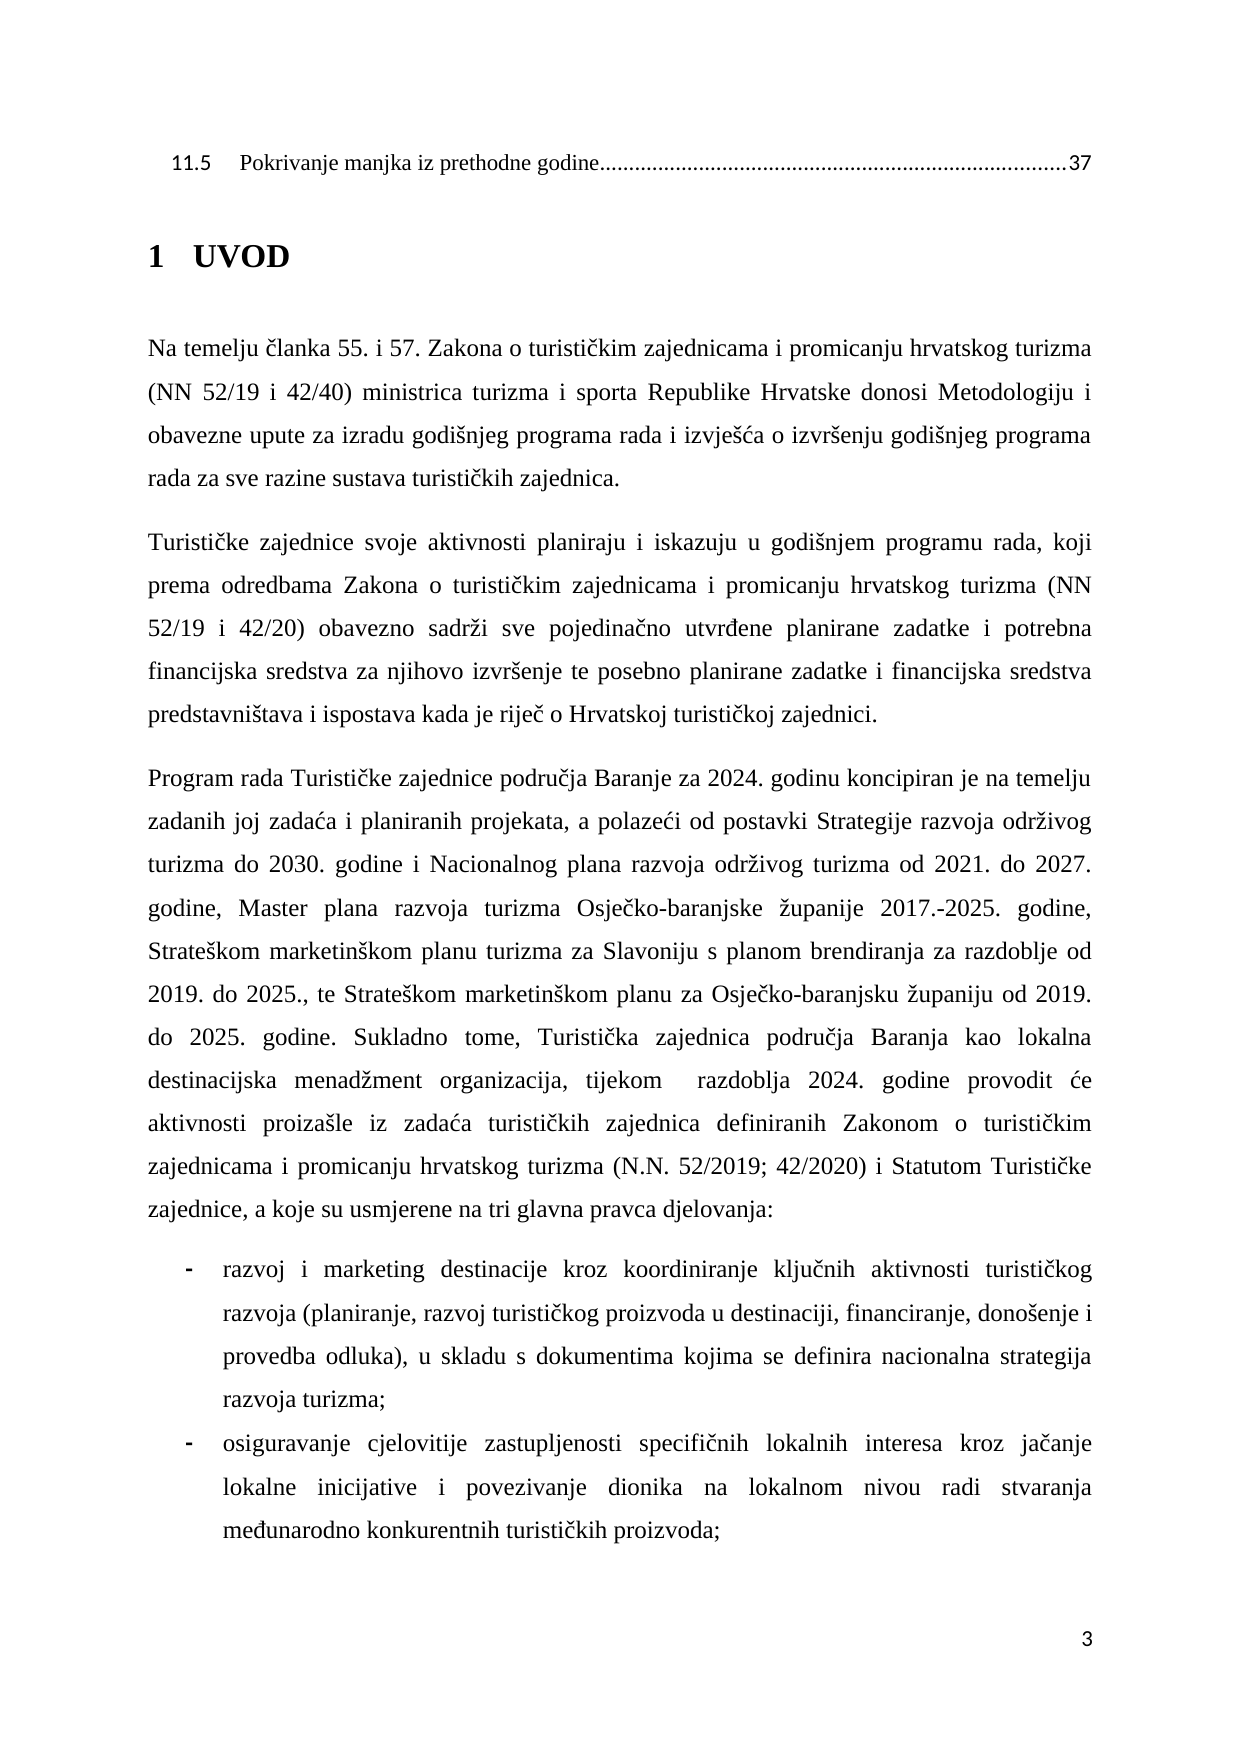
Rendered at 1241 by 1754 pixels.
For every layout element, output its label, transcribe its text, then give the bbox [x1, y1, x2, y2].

text Na temelju članka 55. i 57. Zakona o turističkim zajednicama i promicanju hrvatskog turizma (NN 52/19 i 42/40) ministrica turizma i sporta Republike Hrvatske donosi Metodologiju i obavezne upute za izradu godišnjeg programa rada i izvješća o izvršenju godišnjeg programa rada za sve razine sustava turističkih zajednica. [148, 333, 1093, 492]
subtitle UVOD [148, 236, 1093, 274]
text Program rada Turističke zajednice područja Baranje za 2024. godinu koncipiran je na temelju zadanih joj zadaća i planiranih projekata, a polazeći od postavki Strategije razvoja održivog turizma do 2030. godine i Nacionalnog plana razvoja održivog turizma od 2021. do 2027. godine, Master plana razvoja turizma Osječko-baranjske županije 2017.-2025. godine, Strateškom marketinškom planu turizma za Slavoniju s planom brendiranja za razdoblje od 2019. do 2025., te Strateškom marketinškom planu za Osječko-baranjsku županiju od 2019. do 2025. godine. Sukladno tome, Turistička zajednica područja Baranja kao lokalna destinacijska menadžment organizacija, tijekom razdoblja 2024. godine provodit će aktivnosti proizašle iz zadaća turističkih zajednica definiranih Zakonom o turističkim zajednicama i promicanju hrvatskog turizma (N.N. 52/2019; 42/2020) i Statutom Turističke zajednice, a koje su usmjerene na tri glavna pravca djelovanja: [148, 763, 1093, 1223]
list osiguravanje cjelovitije zastupljenosti specifičnih lokalnih interesa kroz jačanje lokalne inicijative i povezivanje dionika na lokalnom nivou radi stvaranja međunarodno konkurentnih turističkih proizvoda; [185, 1427, 1093, 1544]
list razvoj i marketing destinacije kroz koordiniranje ključnih aktivnosti turističkog razvoja (planiranje, razvoj turističkog proizvoda u destinaciji, financiranje, donošenje i provedba odluka), u skladu s dokumentima kojima se definira nacionalna strategija razvoja turizma; [185, 1253, 1093, 1413]
text Turističke zajednice svoje aktivnosti planiraju i iskazuju u godišnjem programu rada, koji prema odredbama Zakona o turističkim zajednicama i promicanju hrvatskog turizma (NN 52/19 i 42/20) obavezno sadrži sve pojedinačno utvrđene planirane zadatke i potrebna financijska sredstva za njihovo izvršenje te posebno planirane zadatke i financijska sredstva predstavništava i ispostava kada je riječ o Hrvatskoj turističkoj zajednici. [148, 527, 1093, 728]
